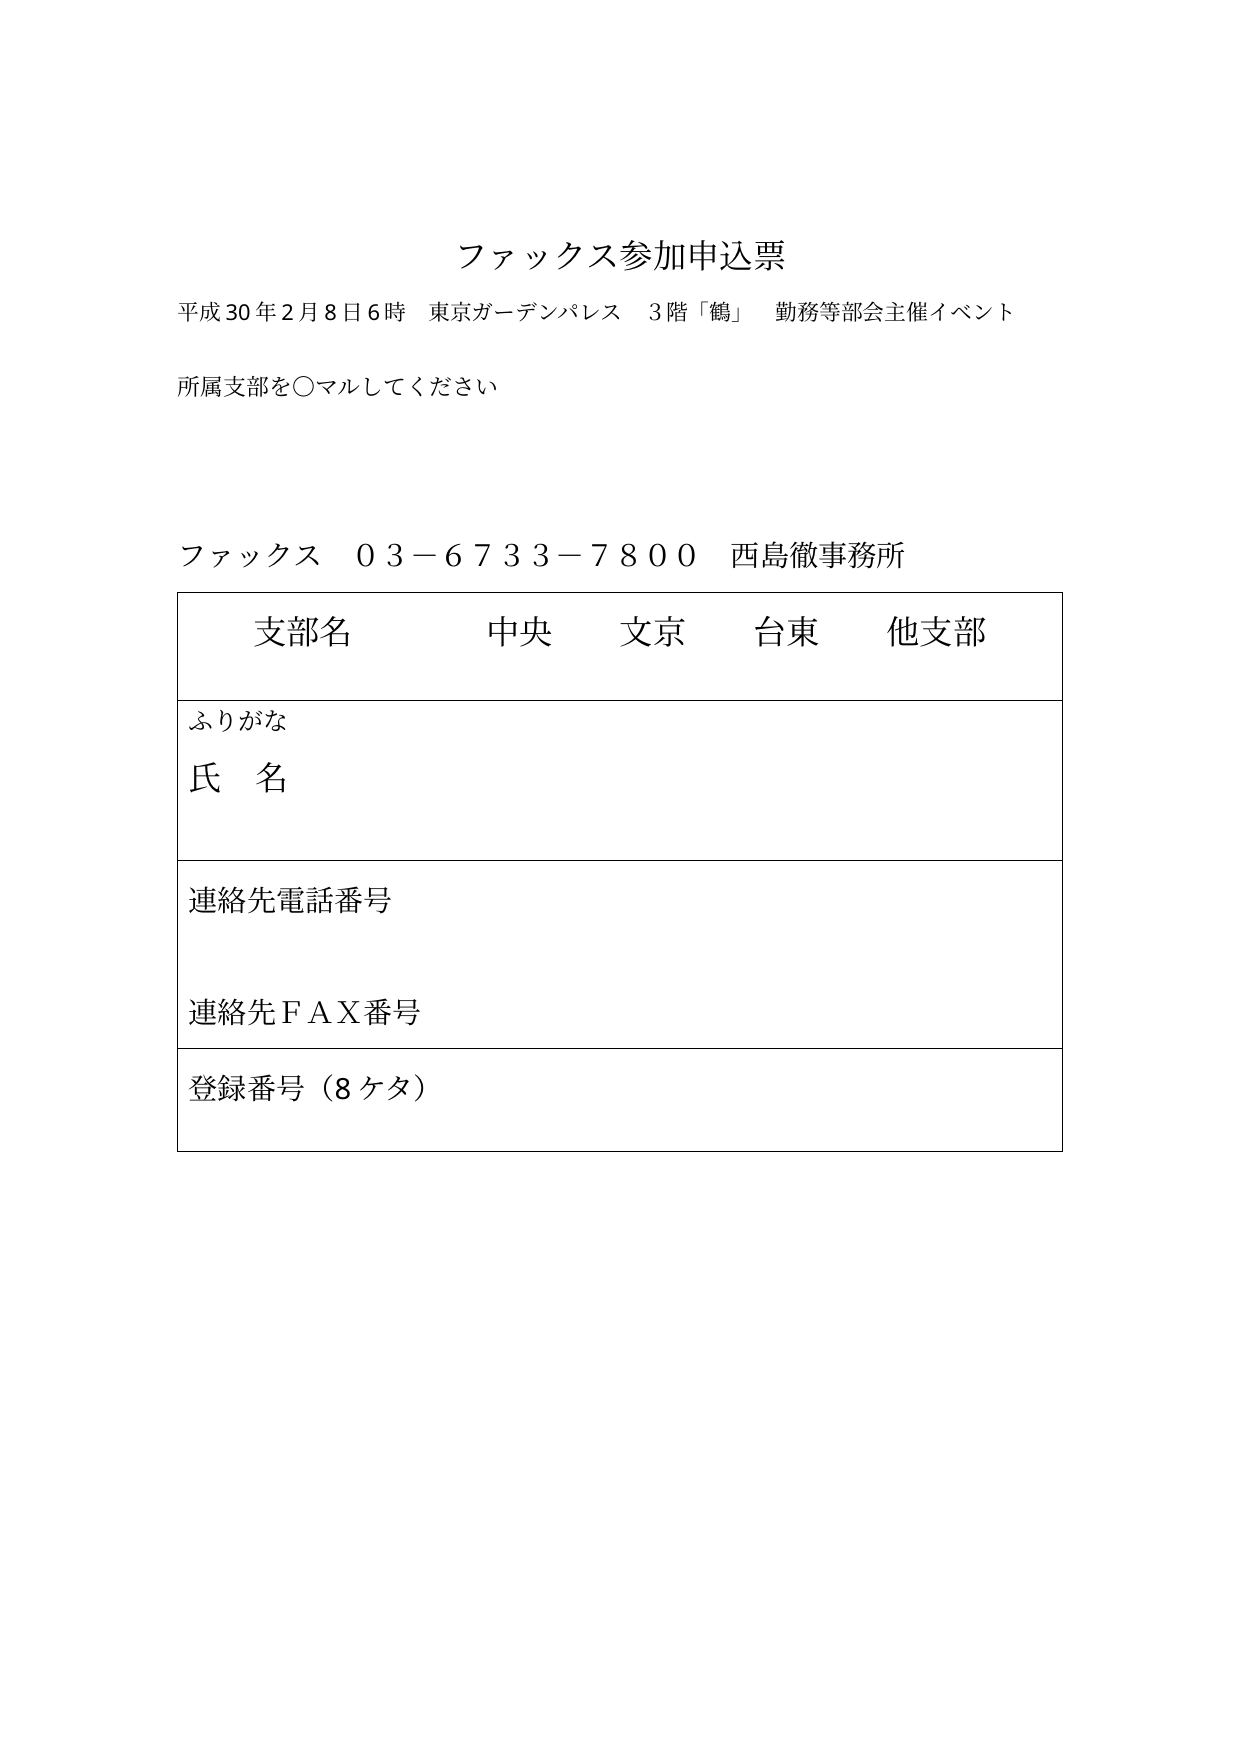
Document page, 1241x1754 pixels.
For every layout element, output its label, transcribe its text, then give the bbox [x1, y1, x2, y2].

text ファックス ０３－６７３３－７８００ 西島徹事務所 [177, 517, 1063, 592]
table_cell 登録番号（8ケタ） [178, 1049, 1062, 1151]
text 平成30年2月8日6時 東京ガーデンパレス ３階「鶴」 勤務等部会主催イベント [177, 292, 1063, 329]
table_cell ふりがな 氏 名 [178, 701, 1062, 860]
text 所属支部を〇マルしてください [177, 367, 1063, 404]
text ファックス参加申込票 [177, 217, 1063, 292]
table_header 支部名 中央 文京 台東 他支部 [178, 593, 1062, 700]
table_cell 連絡先電話番号 連絡先ＦＡＸ番号 [178, 861, 1062, 1048]
